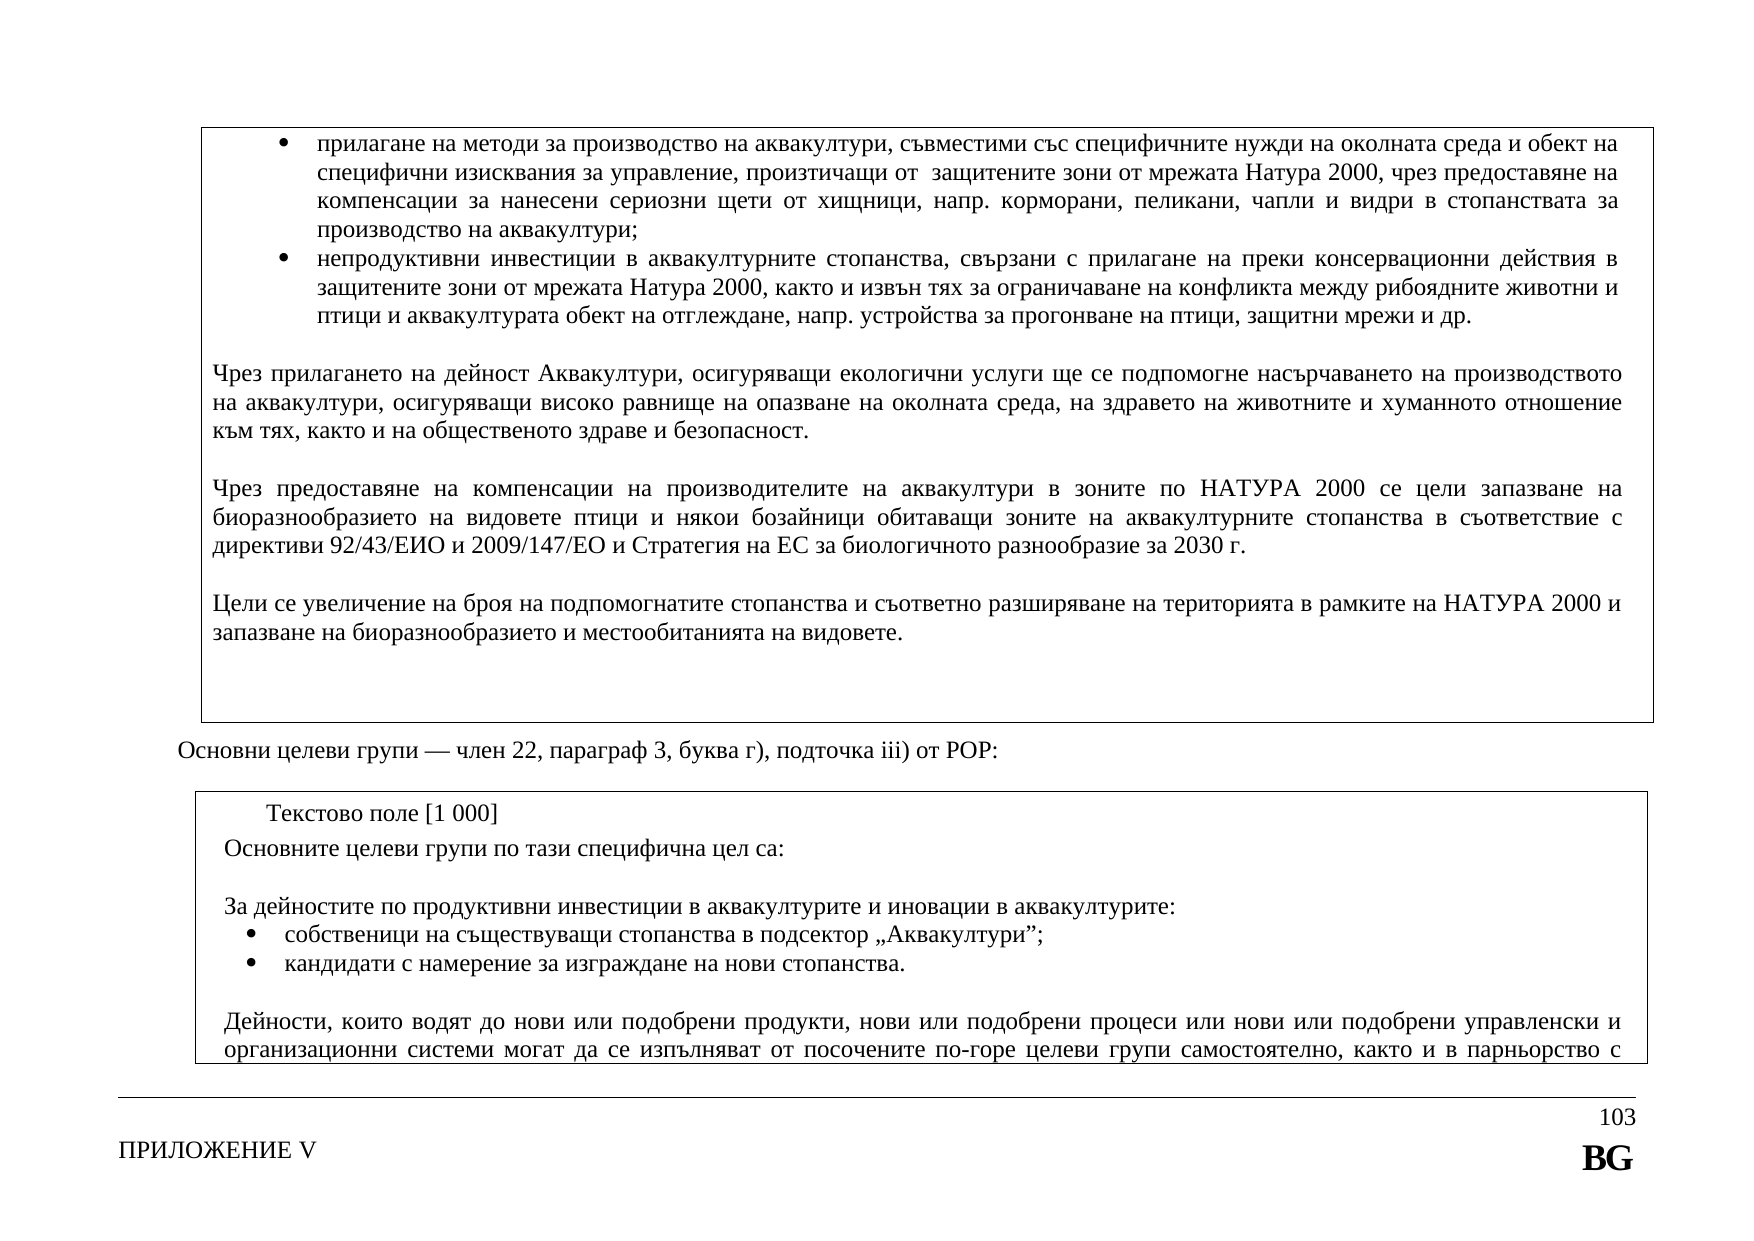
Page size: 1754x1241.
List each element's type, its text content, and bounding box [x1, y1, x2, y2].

text Основни целеви групи — член 22, параграф 3, буква г), подточка iii) от РОР: [177, 735, 1636, 764]
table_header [202, 128, 1653, 722]
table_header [196, 792, 1647, 1063]
